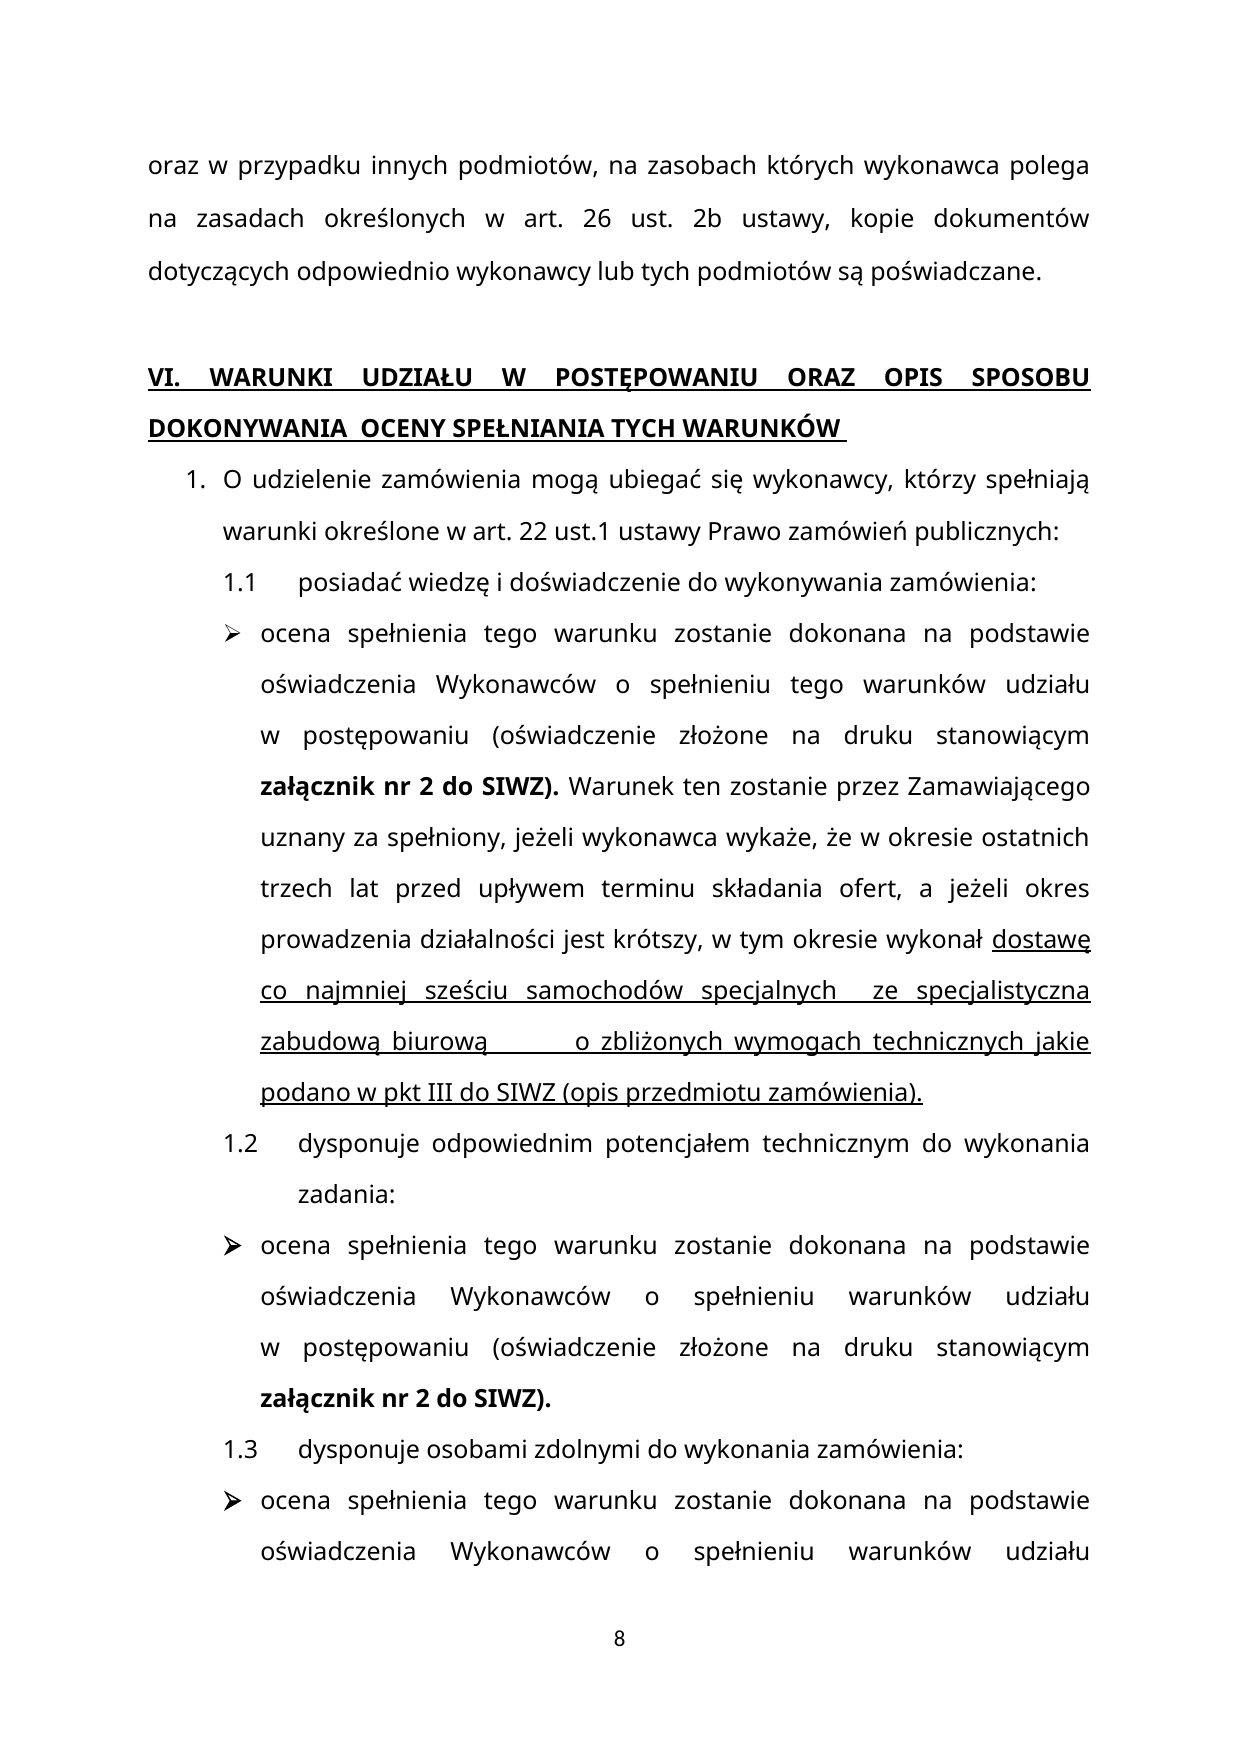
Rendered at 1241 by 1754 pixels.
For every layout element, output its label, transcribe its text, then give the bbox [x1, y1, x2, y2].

list O udzielenie zamówienia mogą ubiegać się wykonawcy, którzy spełniają warunki określone w art. 22 ust.1 ustawy Prawo zamówień publicznych: [185, 462, 1091, 547]
list dysponuje odpowiednim potencjałem technicznym do wykonania zadania: [223, 1126, 1091, 1211]
text VI. WARUNKI UDZIAŁU W POSTĘPOWANIU ORAZ OPIS SPOSOBU DOKONYWANIA OCENY SPEŁNIANIA TYCH WARUNKÓW [148, 391, 1091, 445]
text VI. WARUNKI UDZIAŁU W POSTĘPOWANIU ORAZ OPIS SPOSOBU DOKONYWANIA OCENY SPEŁNIANIA TYCH WARUNKÓW [148, 360, 1091, 389]
list posiadać wiedzę i doświadczenie do wykonywania zamówienia: [223, 564, 1091, 598]
list ocena spełnienia tego warunku zostanie dokonana na podstawie oświadczenia Wykonawców o spełnieniu tego warunków udziału w postępowaniu (oświadczenie złożone na druku stanowiącym załącznik nr 2 do SIWZ). Warunek ten zostanie przez Zamawiającego uznany za spełniony, jeżeli wykonawca wykaże, że w okresie ostatnich trzech lat przed upływem terminu składania ofert, a jeżeli okres prowadzenia działalności jest krótszy, w tym okresie wykonał dostawę co najmniej sześciu samochodów specjalnych ze specjalistyczna zabudową biurową o zbliżonych wymogach technicznych jakie podano w pkt III do SIWZ (opis przedmiotu zamówienia). [223, 615, 1091, 1109]
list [223, 1483, 1091, 1568]
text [148, 148, 1091, 288]
list dysponuje osobami zdolnymi do wykonania zamówienia: [223, 1432, 1091, 1466]
